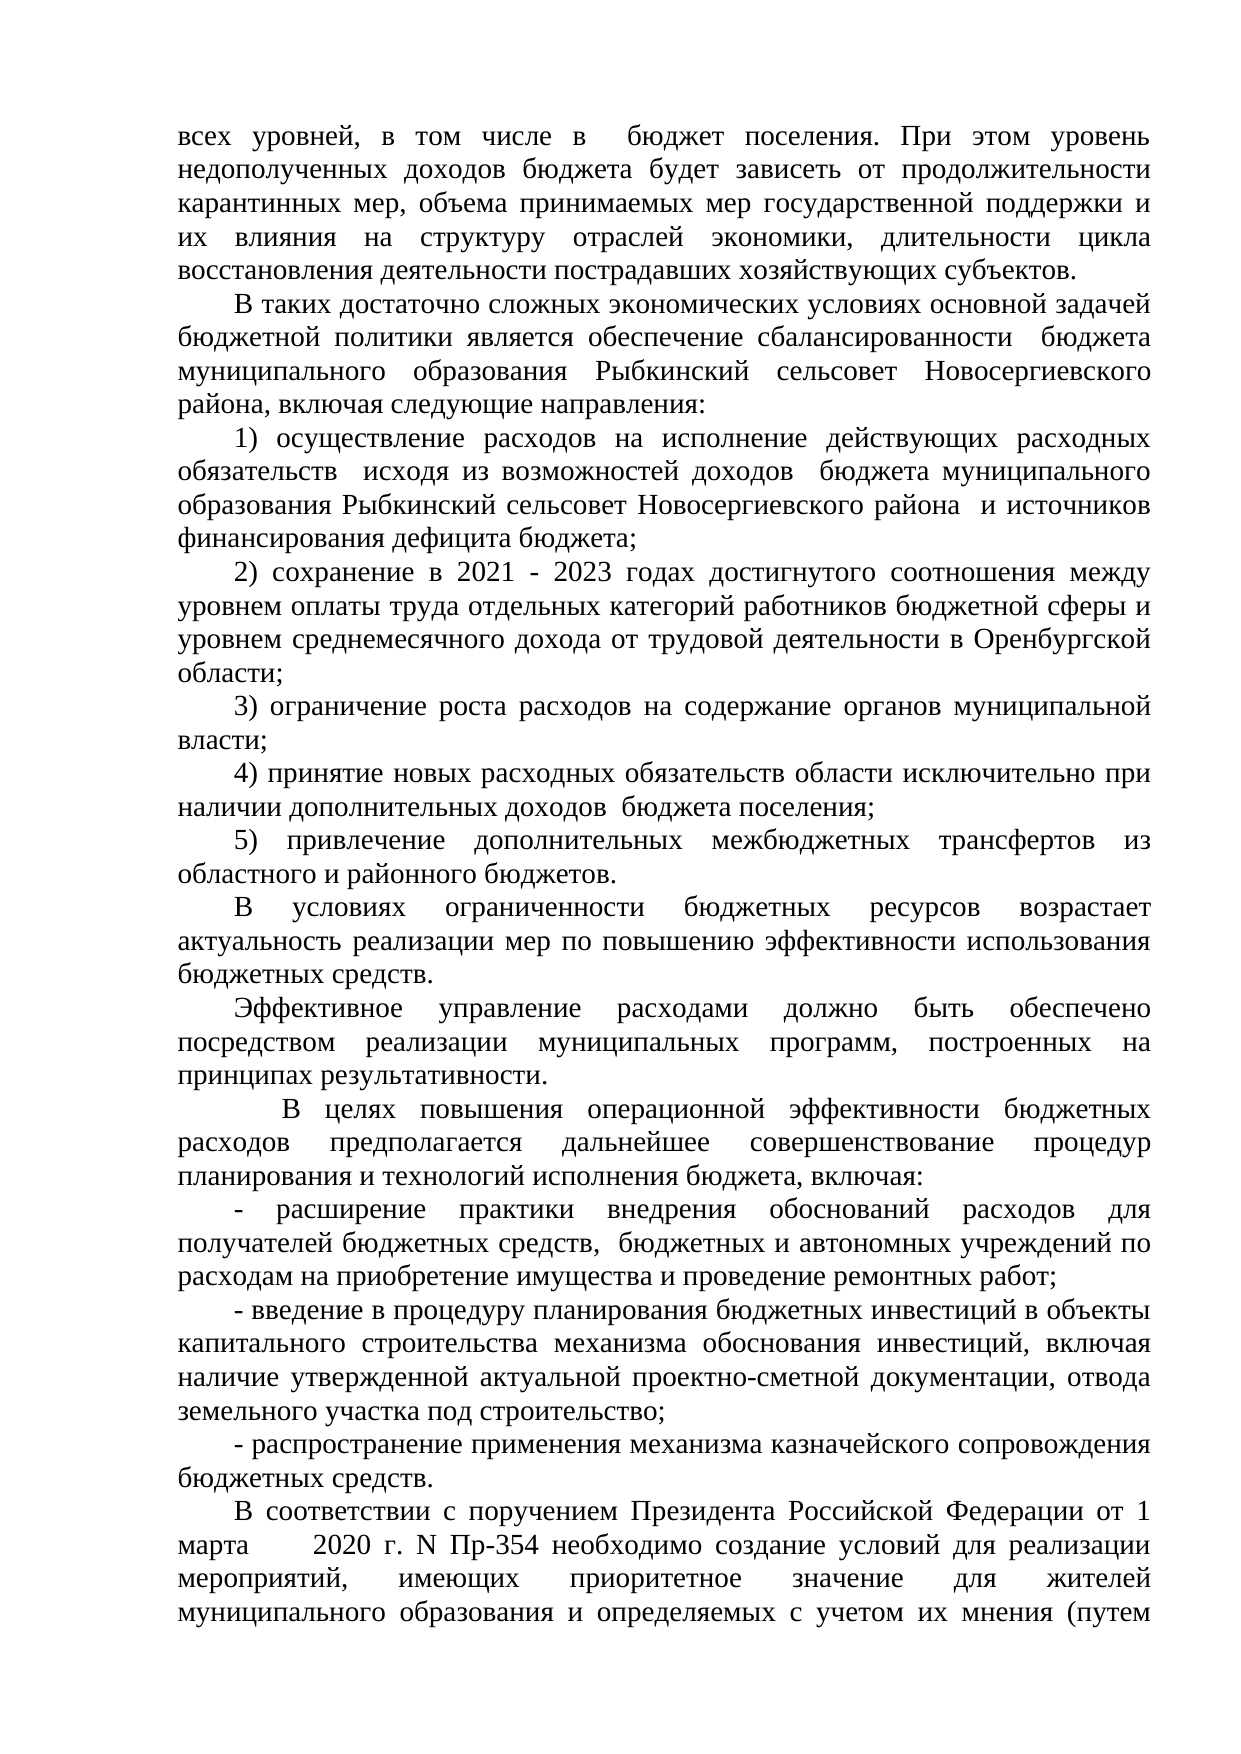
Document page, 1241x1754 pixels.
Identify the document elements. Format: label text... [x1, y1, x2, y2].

text 3) ограничение роста расходов на содержание органов муниципальной власти; [177, 688, 1152, 755]
text 4) принятие новых расходных обязательств области исключительно при наличии дополнительных доходов бюджета поселения; [177, 755, 1152, 822]
text 5) привлечение дополнительных межбюджетных трансфертов из областного и районного бюджетов. [177, 822, 1152, 889]
text - введение в процедуру планирования бюджетных инвестиций в объекты капитального строительства механизма обоснования инвестиций, включая наличие утвержденной актуальной проектно-сметной документации, отвода земельного участка под строительство; [177, 1292, 1152, 1426]
text 1) осуществление расходов на исполнение действующих расходных обязательств исходя из возможностей доходов бюджета муниципального образования Рыбкинский сельсовет Новосергиевского района и источников финансирования дефицита бюджета; [177, 420, 1152, 554]
text В целях повышения операционной эффективности бюджетных расходов предполагается дальнейшее совершенствование процедур планирования и технологий исполнения бюджета, включая: [177, 1091, 1152, 1191]
text - расширение практики внедрения обоснований расходов для получателей бюджетных средств, бюджетных и автономных учреждений по расходам на приобретение имущества и проведение ремонтных работ; [177, 1191, 1152, 1292]
text В таких достаточно сложных экономических условиях основной задачей бюджетной политики является обеспечение сбалансированности бюджета муниципального образования Рыбкинский сельсовет Новосергиевского района, включая следующие направления: [177, 286, 1152, 420]
text - распространение применения механизма казначейского сопровождения бюджетных средств. [177, 1426, 1152, 1493]
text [177, 1493, 1152, 1627]
text Эффективное управление расходами должно быть обеспечено посредством реализации муниципальных программ, построенных на принципах результативности. [177, 990, 1152, 1091]
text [177, 118, 1152, 286]
text 2) сохранение в 2021 - 2023 годах достигнутого соотношения между уровнем оплаты труда отдельных категорий работников бюджетной сферы и уровнем среднемесячного дохода от трудовой деятельности в Оренбургской области; [177, 554, 1152, 688]
text В условиях ограниченности бюджетных ресурсов возрастает актуальность реализации мер по повышению эффективности использования бюджетных средств. [177, 889, 1152, 990]
